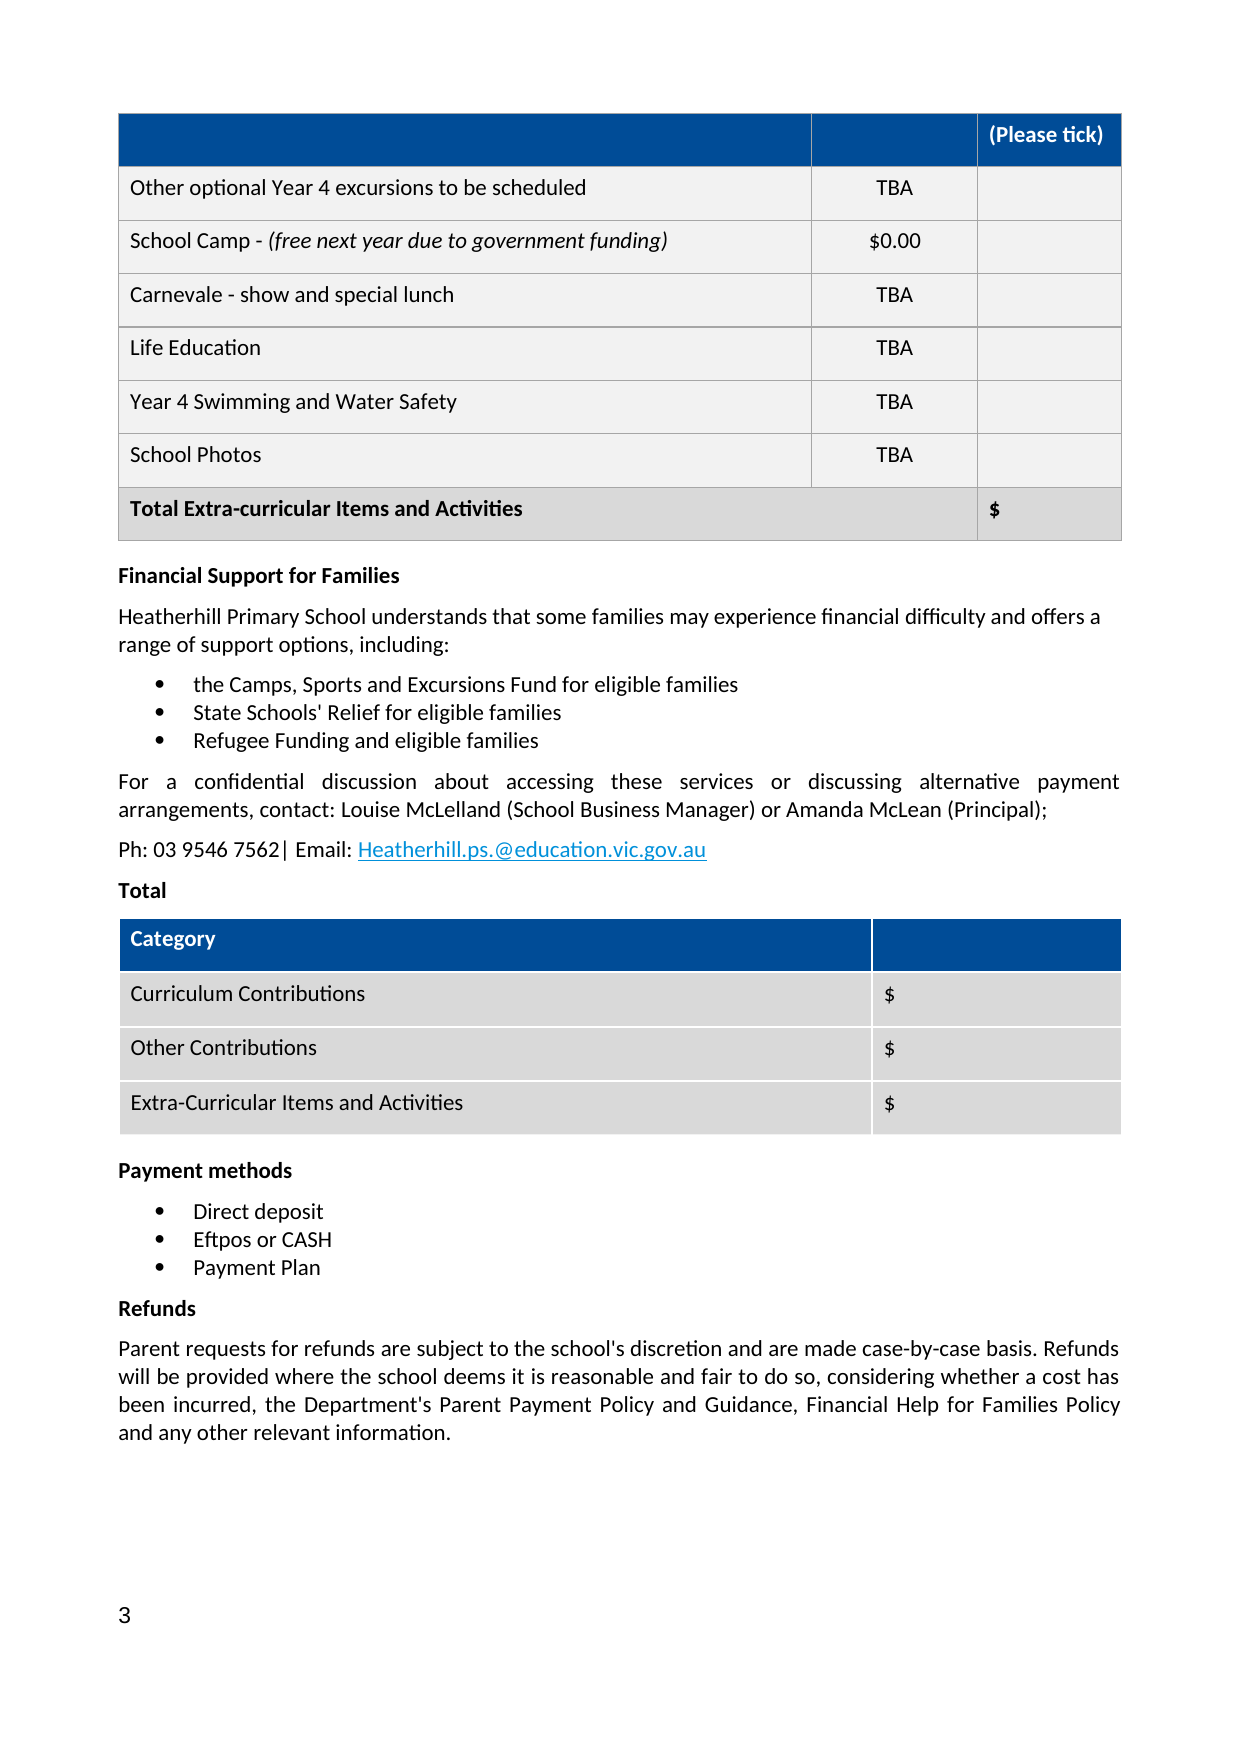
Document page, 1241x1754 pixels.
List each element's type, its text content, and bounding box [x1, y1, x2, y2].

table_cell $0.00 [812, 221, 977, 273]
text Heatherhill Primary School understands that some families may experience financial difficulty and offers a range of support options, including: [118, 602, 1122, 658]
text For a confidential discussion about accessing these services or discussing alternative payment arrangements, contact: Louise McLelland (School Business Manager) or Amanda McLean (Principal); [118, 767, 1122, 823]
table_cell Life Education [119, 328, 811, 380]
table_cell Other optional Year 4 excursions to be scheduled [119, 167, 811, 219]
table_cell [978, 274, 1121, 326]
table_cell School Camp - (free next year due to government funding) [119, 221, 811, 273]
table_cell TBA [812, 434, 977, 487]
table_cell Extra-Curricular Items and Activities [120, 1082, 871, 1134]
table_cell $ [873, 973, 1121, 1026]
table_cell [978, 328, 1121, 380]
table_cell Carnevale - show and special lunch [119, 274, 811, 326]
table_header Category [120, 919, 871, 971]
table_cell TBA [812, 274, 977, 326]
list Direct deposit [156, 1197, 1122, 1225]
subtitle Financial Support for Families [118, 561, 1122, 589]
subtitle Payment methods [118, 1157, 1122, 1185]
list State Schools' Relief for eligible families [156, 698, 1122, 726]
table_cell $ [978, 488, 1121, 540]
table_cell School Photos [119, 434, 811, 487]
table_cell [978, 381, 1121, 433]
table_cell Curriculum Contributions [120, 973, 871, 1026]
list Eftpos or CASH [156, 1225, 1122, 1253]
table_cell $ [873, 1028, 1121, 1080]
table_cell TBA [812, 167, 977, 219]
subtitle Refunds [118, 1294, 1122, 1322]
table_cell [978, 221, 1121, 273]
table_cell Other Contributions [120, 1028, 871, 1080]
text Ph: 03 9546 7562| Email: Heatherhill.ps.@education.vic.gov.au [118, 836, 1122, 863]
table_cell [978, 167, 1121, 219]
table_cell Year 4 Swimming and Water Safety [119, 381, 811, 433]
table_cell TBA [812, 328, 977, 380]
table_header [119, 114, 811, 166]
list Refugee Funding and eligible families [156, 726, 1122, 754]
table_cell Total Extra-curricular Items and Activities [119, 488, 977, 540]
table_header [873, 919, 1121, 971]
list Payment Plan [156, 1253, 1122, 1281]
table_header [978, 114, 1121, 166]
table_cell TBA [812, 381, 977, 433]
text Total [118, 876, 1122, 904]
table_header Amount [812, 114, 977, 166]
table_cell $ [873, 1082, 1121, 1134]
table_cell [978, 434, 1121, 487]
subtitle Parent requests for refunds are subject to the school's discretion and are made case-by-case basis. Refunds will be provided where the school deems it is reasonable and fair to do so, considering whether a cost has been incurred, the Department's Parent Payment Policy and Guidance, Financial Help for Families Policy and any other relevant information. [118, 1334, 1122, 1446]
list the Camps, Sports and Excursions Fund for eligible families [156, 670, 1122, 698]
